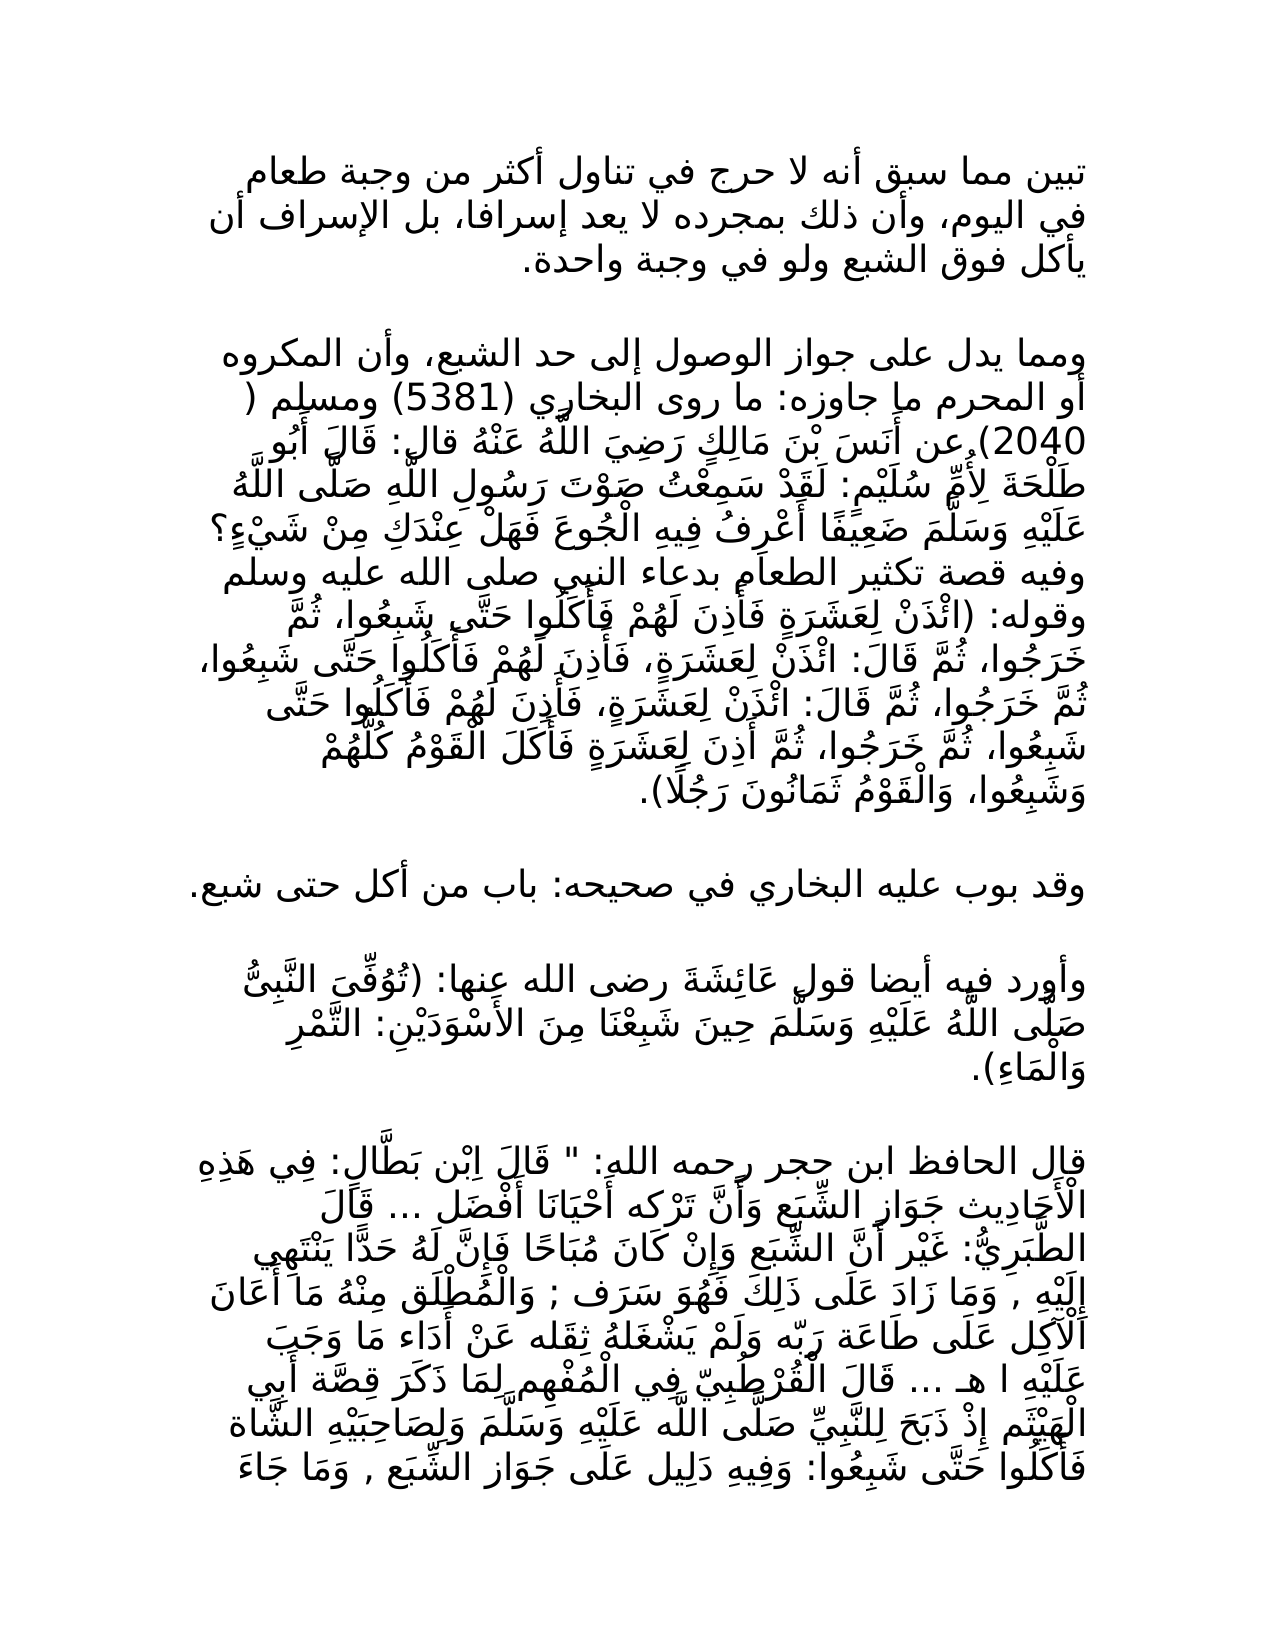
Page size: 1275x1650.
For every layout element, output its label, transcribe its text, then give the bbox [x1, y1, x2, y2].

text ومما يدل على جواز الوصول إلى حد الشبع، وأن المكروه أو المحرم ما جاوزه: ما روى البخاري (5381) ومسلم (2040) عن أَنَسَ بْنَ مَالِكٍ رَضِيَ اللَّهُ عَنْهُ قال: قَالَ أَبُو طَلْحَةَ لِأُمِّ سُلَيْمٍ: لَقَدْ سَمِعْتُ صَوْتَ رَسُولِ اللَّهِ صَلَّى اللَّهُ عَلَيْهِ وَسَلَّمَ ضَعِيفًا أَعْرِفُ فِيهِ الْجُوعَ فَهَلْ عِنْدَكِ مِنْ شَيْءٍ؟ وفيه قصة تكثير الطعام بدعاء النبي صلى الله عليه وسلم وقوله: (ائْذَنْ لِعَشَرَةٍ فَأَذِنَ لَهُمْ فَأَكَلُوا حَتَّى شَبِعُوا، ثُمَّ خَرَجُوا، ثُمَّ قَالَ: ائْذَنْ لِعَشَرَةٍ، فَأَذِنَ لَهُمْ فَأَكَلُوا حَتَّى شَبِعُوا، ثُمَّ خَرَجُوا، ثُمَّ قَالَ: ائْذَنْ لِعَشَرَةٍ، فَأَذِنَ لَهُمْ فَأَكَلُوا حَتَّى شَبِعُوا، ثُمَّ خَرَجُوا، ثُمَّ أَذِنَ لِعَشَرَةٍ فَأَكَلَ الْقَوْمُ كُلُّهُمْ وَشَبِعُوا، وَالْقَوْمُ ثَمَانُونَ رَجُلًا). [187, 332, 1087, 812]
text وأورد فيه أيضا قول عَائِشَةَ رضى الله عنها: (تُوُفِّىَ النَّبِىُّ صَلَّى اللَّهُ عَلَيْهِ وَسَلَّمَ حِينَ شَبِعْنَا مِنَ الأَسْوَدَيْنِ: التَّمْرِ وَالْمَاءِ). [187, 958, 1087, 1089]
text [187, 1140, 1087, 1489]
text وقد بوب عليه البخاري في صحيحه: باب من أكل حتى شبع. [187, 863, 1087, 907]
text تبين مما سبق أنه لا حرج في تناول أكثر من وجبة طعام في اليوم، وأن ذلك بمجرده لا يعد إسرافا، بل الإسراف أن يأكل فوق الشبع ولو في وجبة واحدة. [187, 150, 1087, 281]
